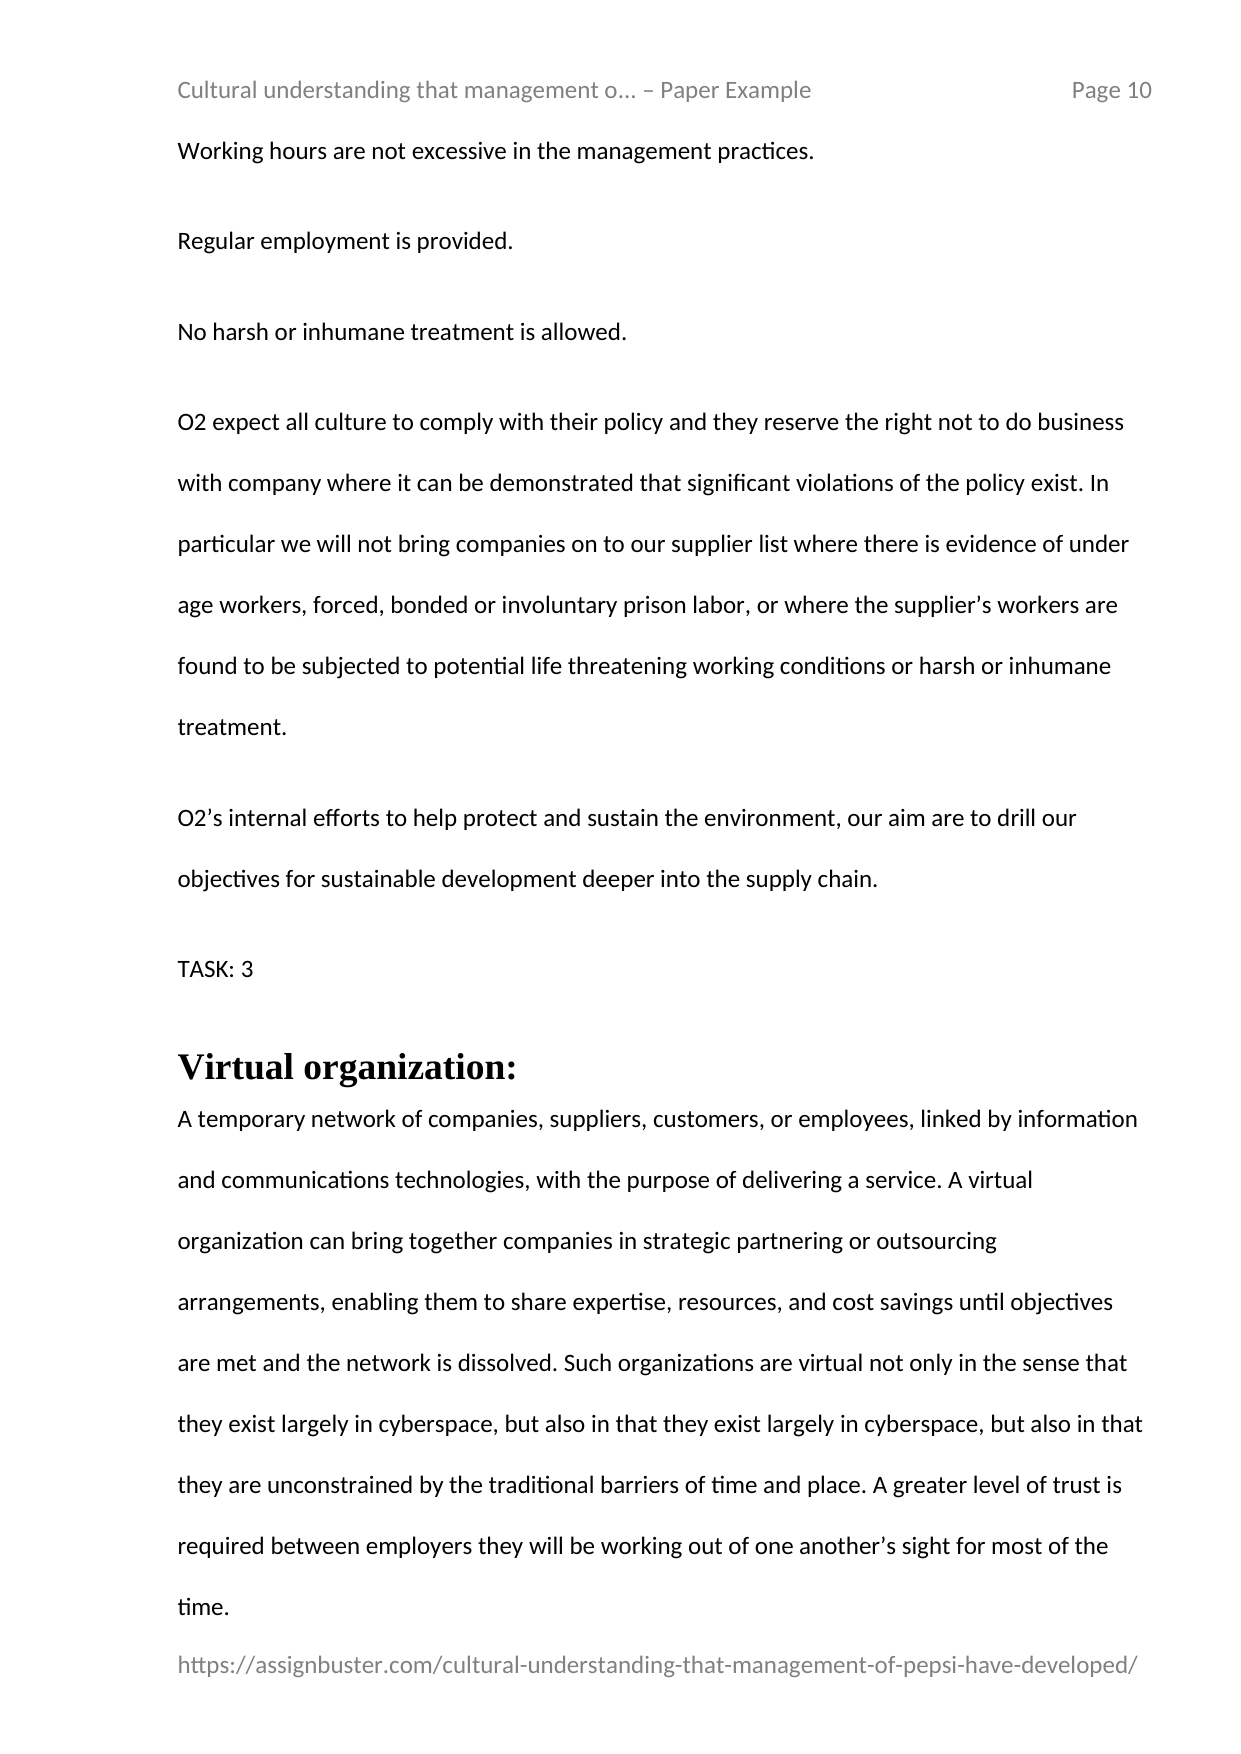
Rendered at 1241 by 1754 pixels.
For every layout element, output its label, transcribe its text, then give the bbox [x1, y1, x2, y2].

text Regular employment is provided. [177, 225, 1152, 256]
text O2’s internal efforts to help protect and sustain the environment, our aim are to drill our objectives for sustainable development deeper into the supply chain. [177, 802, 1152, 894]
text O2 expect all culture to comply with their policy and they reserve the right not to do business with company where it can be demonstrated that significant violations of the policy exist. In particular we will not bring companies on to our supplier list where there is evidence of under age workers, forced, bonded or involuntary prison labor, or where the supplier’s workers are found to be subjected to potential life threatening working conditions or harsh or inhumane treatment. [177, 406, 1152, 742]
text TASK: 3 [177, 954, 1152, 984]
text No harsh or inhumane treatment is allowed. [177, 316, 1152, 346]
text A temporary network of companies, suppliers, customers, or employees, linked by information and communications technologies, with the purpose of delivering a service. A virtual organization can bring together companies in strategic partnering or outsourcing arrangements, enabling them to share expertise, resources, and cost savings until objectives are met and the network is dissolved. Such organizations are virtual not only in the sense that they exist largely in cyberspace, but also in that they exist largely in cyberspace, but also in that they are unconstrained by the traditional barriers of time and place. A greater level of trust is required between employers they will be working out of one another’s sight for most of the time. [177, 1103, 1152, 1622]
subtitle Virtual organization: [177, 1044, 1152, 1087]
text Working hours are not excessive in the management practices. [177, 135, 1152, 165]
